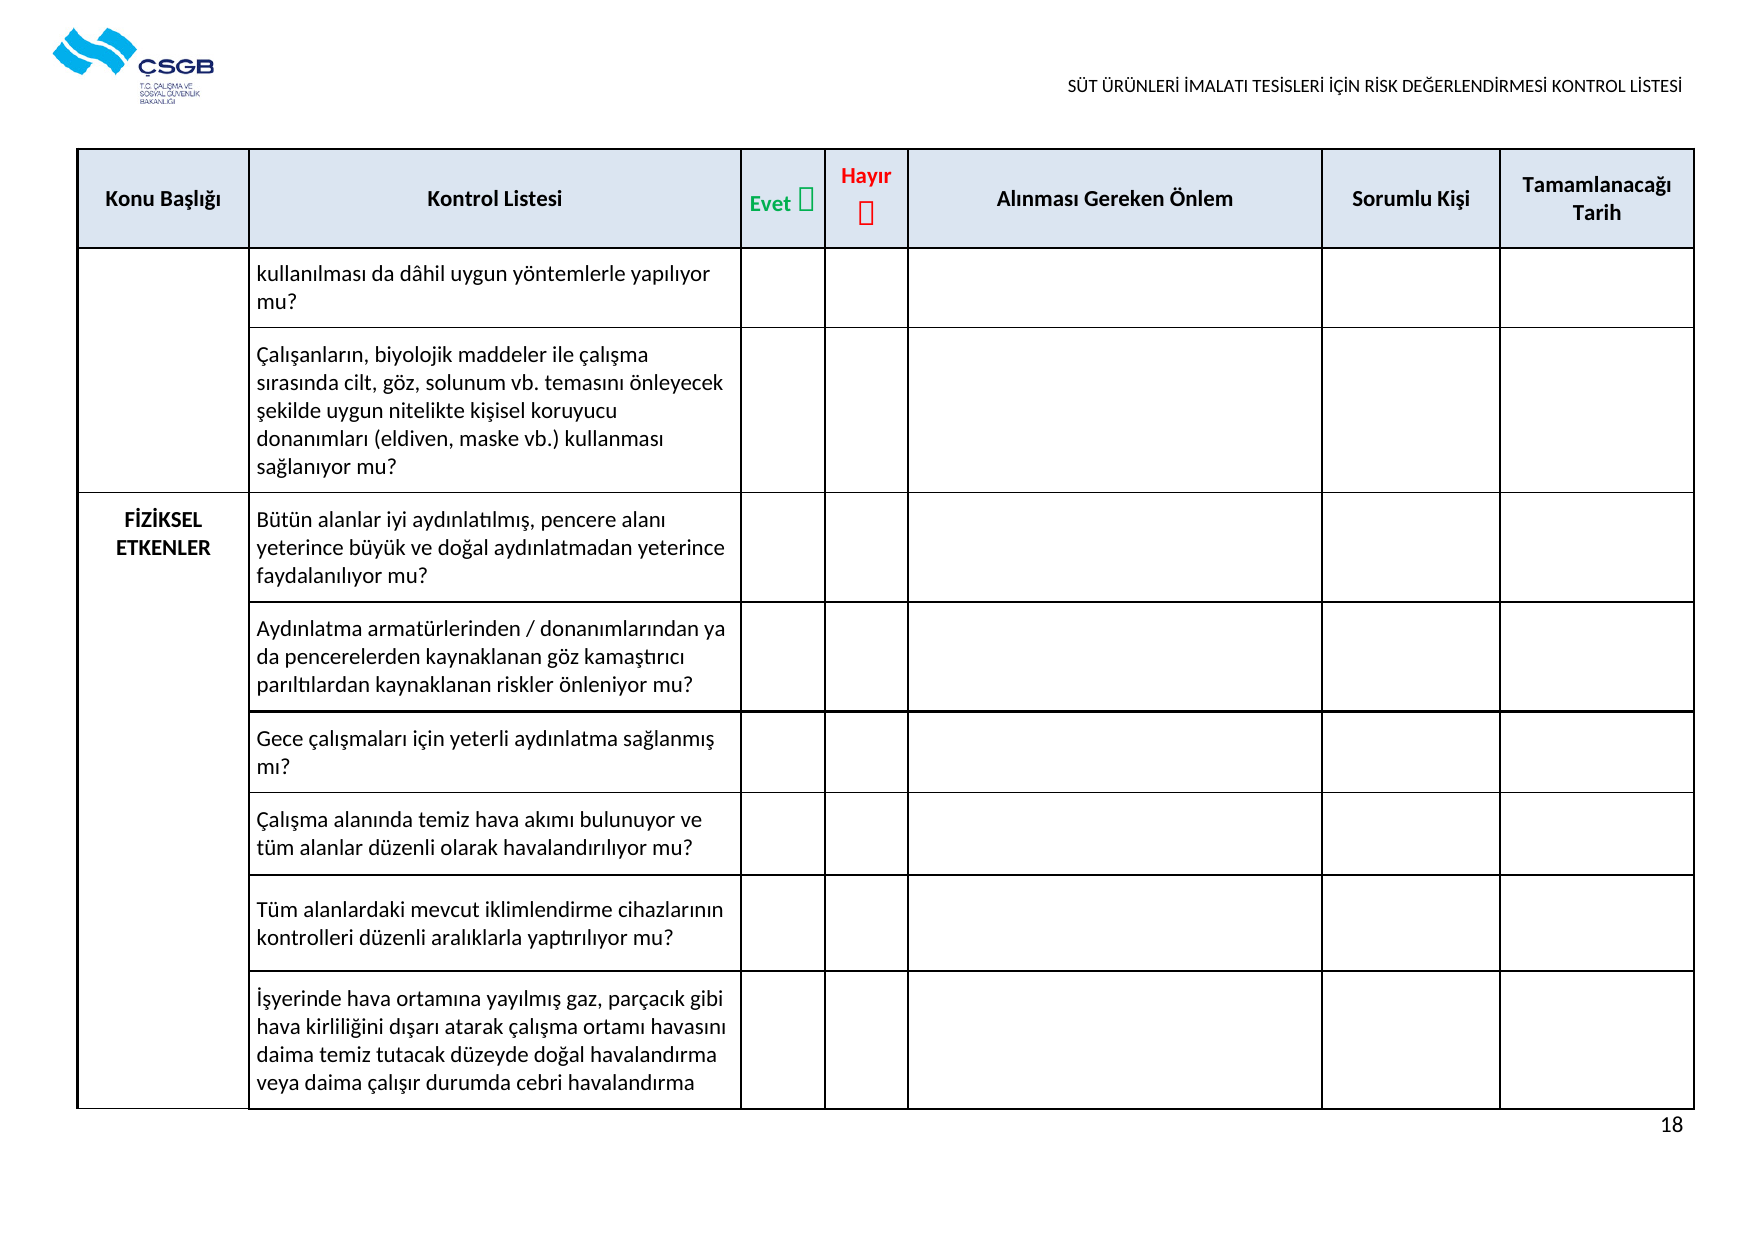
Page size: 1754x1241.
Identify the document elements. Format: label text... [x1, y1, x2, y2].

table_cell [742, 713, 824, 792]
table_cell Aydınlatma armatürlerinden / donanımlarından ya da pencerelerden kaynaklanan göz kamaştırıcı parıltılardan kaynaklanan riskler önleniyor mu? [250, 603, 740, 710]
table_cell [826, 249, 907, 327]
table_cell [826, 713, 907, 792]
table_cell [1501, 328, 1693, 492]
table_cell [826, 328, 907, 492]
table_header Sorumlu Kişi [1323, 150, 1499, 247]
table_cell [1323, 793, 1499, 874]
table_cell [1323, 328, 1499, 492]
table_header Konu Başlığı [79, 150, 248, 247]
table_cell [1323, 493, 1499, 601]
table_cell [909, 713, 1321, 792]
table_cell [909, 249, 1321, 327]
table_cell Bütün alanlar iyi aydınlatılmış, pencere alanı yeterince büyük ve doğal aydınlatmadan yeterince faydalanılıyor mu? [250, 493, 740, 601]
table_cell [826, 493, 907, 601]
table_header Tamamlanacağı Tarih [1501, 150, 1693, 247]
table_cell [909, 603, 1321, 710]
table_cell [742, 493, 824, 601]
table_cell [1323, 249, 1499, 327]
table_cell [1323, 603, 1499, 710]
table_cell FİZİKSEL ETKENLER [79, 493, 248, 1108]
table_cell [1323, 713, 1499, 792]
table_cell [1501, 713, 1693, 792]
table_cell [826, 972, 907, 1108]
table_cell [826, 793, 907, 874]
table_cell Tüm alanlardaki mevcut iklimlendirme cihazlarının kontrolleri düzenli aralıklarla yaptırılıyor mu? [250, 876, 740, 970]
table_cell Çalışanların, biyolojik maddeler ile çalışma sırasında cilt, göz, solunum vb. temasını önleyecek şekilde uygun nitelikte kişisel koruyucu donanımları (eldiven, maske vb.) kullanması sağlanıyor mu? [250, 328, 740, 492]
table_cell [1501, 972, 1693, 1108]
table_cell [1323, 972, 1499, 1108]
table_cell Çalışma alanında temiz hava akımı bulunuyor ve tüm alanlar düzenli olarak havalandırılıyor mu? [250, 793, 740, 874]
table_header Kontrol Listesi [250, 150, 740, 247]
table_header Evet  [742, 150, 824, 247]
table_cell [742, 249, 824, 327]
table_cell [742, 876, 824, 970]
table_cell [909, 972, 1321, 1108]
table_cell [826, 876, 907, 970]
table_cell [1501, 493, 1693, 601]
table_cell [1501, 603, 1693, 710]
picture [52, 27, 214, 104]
table_cell [1501, 876, 1693, 970]
table_cell [909, 328, 1321, 492]
table_cell [742, 972, 824, 1108]
table_cell [1323, 876, 1499, 970]
table_header Alınması Gereken Önlem [909, 150, 1321, 247]
table_cell [742, 328, 824, 492]
table_cell [909, 876, 1321, 970]
table_cell [826, 603, 907, 710]
table_cell [909, 793, 1321, 874]
table_header Hayır  [826, 150, 907, 247]
table_cell [742, 603, 824, 710]
table_cell [1501, 793, 1693, 874]
table_cell Gece çalışmaları için yeterli aydınlatma sağlanmış mı? [250, 713, 740, 792]
table_cell [909, 493, 1321, 601]
table_cell [742, 793, 824, 874]
table_cell [1501, 249, 1693, 327]
